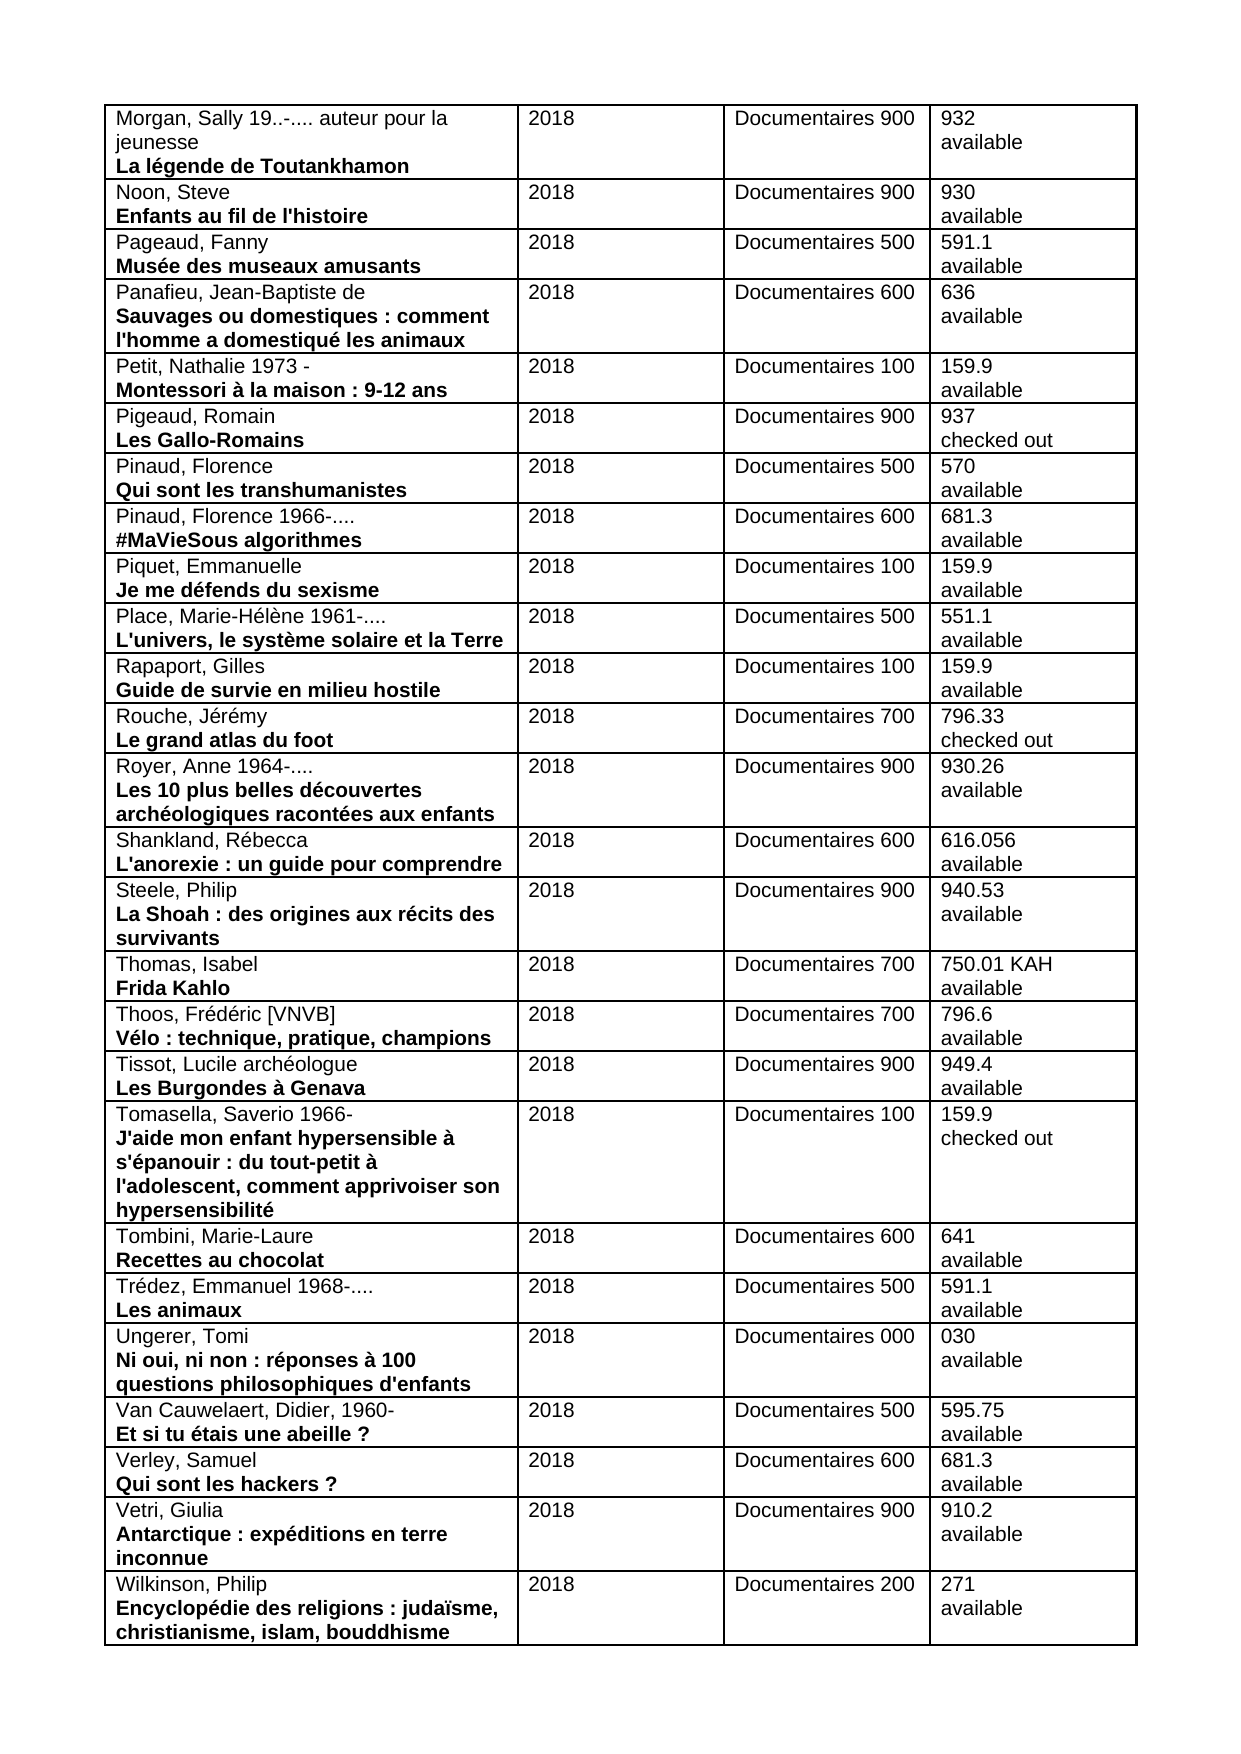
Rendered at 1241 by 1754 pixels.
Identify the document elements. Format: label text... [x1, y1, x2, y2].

table_cell 159.9 available [931, 354, 1135, 402]
table_cell 2018 [519, 504, 723, 552]
table_cell Place, Marie-Hélène 1961-.... L'univers, le système solaire et la Terre [106, 604, 517, 652]
table_cell 551.1 available [931, 604, 1135, 652]
table_cell 937 checked out [931, 404, 1135, 452]
table_cell Vetri, Giulia Antarctique : expéditions en terre inconnue [106, 1498, 517, 1570]
table_cell Documentaires 000 [725, 1324, 929, 1396]
table_cell Documentaires 100 [725, 554, 929, 602]
table_cell 930 available [931, 180, 1135, 228]
table_cell 681.3 available [931, 1448, 1135, 1496]
table_cell Pinaud, Florence Qui sont les transhumanistes [106, 454, 517, 502]
table_cell 159.9 available [931, 554, 1135, 602]
table_cell Documentaires 500 [725, 230, 929, 278]
table_cell 2018 [519, 1498, 723, 1570]
table_cell 2018 [519, 554, 723, 602]
table_cell 595.75 available [931, 1398, 1135, 1446]
table_cell Morgan, Sally 19..-.... auteur pour la jeunesse La légende de Toutankhamon [106, 106, 517, 178]
table_cell 2018 [519, 1572, 723, 1644]
table_cell 2018 [519, 1102, 723, 1222]
table_cell 2018 [519, 754, 723, 826]
table_cell Wilkinson, Philip Encyclopédie des religions : judaïsme, christianisme, islam, bouddhisme [106, 1572, 517, 1644]
table_cell Documentaires 500 [725, 604, 929, 652]
table_cell Documentaires 500 [725, 454, 929, 502]
table_cell Pageaud, Fanny Musée des museaux amusants [106, 230, 517, 278]
table_cell 796.6 available [931, 1002, 1135, 1050]
table_cell Shankland, Rébecca L'anorexie : un guide pour comprendre [106, 828, 517, 876]
table_cell Documentaires 600 [725, 828, 929, 876]
table_cell Documentaires 900 [725, 180, 929, 228]
table_cell Documentaires 500 [725, 1398, 929, 1446]
table_cell 750.01 KAH available [931, 952, 1135, 1000]
table_cell Panafieu, Jean-Baptiste de Sauvages ou domestiques : comment l'homme a domestiqué les animaux [106, 280, 517, 352]
table_cell 271 available [931, 1572, 1135, 1644]
table_cell Piquet, Emmanuelle Je me défends du sexisme [106, 554, 517, 602]
table_cell Trédez, Emmanuel 1968-.... Les animaux [106, 1274, 517, 1322]
table_cell 2018 [519, 454, 723, 502]
table_cell 2018 [519, 1052, 723, 1100]
table_cell 570 available [931, 454, 1135, 502]
table_cell Documentaires 900 [725, 878, 929, 950]
table_cell 949.4 available [931, 1052, 1135, 1100]
table_cell Documentaires 900 [725, 754, 929, 826]
table_cell 2018 [519, 604, 723, 652]
table_cell Ungerer, Tomi Ni oui, ni non : réponses à 100 questions philosophiques d'enfants [106, 1324, 517, 1396]
table_cell Documentaires 600 [725, 1448, 929, 1496]
table_cell 641 available [931, 1224, 1135, 1272]
table_cell Van Cauwelaert, Didier, 1960- Et si tu étais une abeille ? [106, 1398, 517, 1446]
table_cell 2018 [519, 654, 723, 702]
table_cell Documentaires 600 [725, 280, 929, 352]
table_cell 591.1 available [931, 1274, 1135, 1322]
table_cell Documentaires 200 [725, 1572, 929, 1644]
table_cell 2018 [519, 404, 723, 452]
table_cell 2018 [519, 354, 723, 402]
table_cell 2018 [519, 180, 723, 228]
table_cell Documentaires 900 [725, 1498, 929, 1570]
table_cell Documentaires 600 [725, 1224, 929, 1272]
table_cell Petit, Nathalie 1973 - Montessori à la maison : 9-12 ans [106, 354, 517, 402]
table_cell 2018 [519, 952, 723, 1000]
table_cell Pigeaud, Romain Les Gallo-Romains [106, 404, 517, 452]
table_cell 2018 [519, 704, 723, 752]
table_cell 159.9 available [931, 654, 1135, 702]
table_cell 2018 [519, 1324, 723, 1396]
table_cell Documentaires 500 [725, 1274, 929, 1322]
table_cell 2018 [519, 230, 723, 278]
table_cell Documentaires 700 [725, 704, 929, 752]
table_cell 636 available [931, 280, 1135, 352]
table_cell Documentaires 900 [725, 404, 929, 452]
table_cell Verley, Samuel Qui sont les hackers ? [106, 1448, 517, 1496]
table_cell 681.3 available [931, 504, 1135, 552]
table_cell Tissot, Lucile archéologue Les Burgondes à Genava [106, 1052, 517, 1100]
table_cell 591.1 available [931, 230, 1135, 278]
table_cell Documentaires 600 [725, 504, 929, 552]
table_cell 796.33 checked out [931, 704, 1135, 752]
table_cell Noon, Steve Enfants au fil de l'histoire [106, 180, 517, 228]
table_cell Documentaires 100 [725, 1102, 929, 1222]
table_cell Documentaires 100 [725, 354, 929, 402]
table_cell 2018 [519, 878, 723, 950]
table_cell Documentaires 700 [725, 1002, 929, 1050]
table_cell 030 available [931, 1324, 1135, 1396]
table_cell 930.26 available [931, 754, 1135, 826]
table_cell Tombini, Marie-Laure Recettes au chocolat [106, 1224, 517, 1272]
table_cell 159.9 checked out [931, 1102, 1135, 1222]
table_cell 910.2 available [931, 1498, 1135, 1570]
table_cell Thoos, Frédéric [VNVB] Vélo : technique, pratique, champions [106, 1002, 517, 1050]
table_cell 2018 [519, 1448, 723, 1496]
table_cell Documentaires 700 [725, 952, 929, 1000]
table_cell Pinaud, Florence 1966-.... #MaVieSous algorithmes [106, 504, 517, 552]
table_cell Rapaport, Gilles Guide de survie en milieu hostile [106, 654, 517, 702]
table_cell 2018 [519, 1274, 723, 1322]
table_cell 932 available [931, 106, 1135, 178]
table_cell Documentaires 900 [725, 106, 929, 178]
table_cell Documentaires 100 [725, 654, 929, 702]
table_cell 2018 [519, 106, 723, 178]
table_cell 2018 [519, 828, 723, 876]
table_cell Steele, Philip La Shoah : des origines aux récits des survivants [106, 878, 517, 950]
table_cell Documentaires 900 [725, 1052, 929, 1100]
table_cell Rouche, Jérémy Le grand atlas du foot [106, 704, 517, 752]
table_cell 2018 [519, 1224, 723, 1272]
table_cell 2018 [519, 280, 723, 352]
table_cell 616.056 available [931, 828, 1135, 876]
table_cell 2018 [519, 1398, 723, 1446]
table_cell Royer, Anne 1964-.... Les 10 plus belles découvertes archéologiques racontées aux enfants [106, 754, 517, 826]
table_cell Tomasella, Saverio 1966- J'aide mon enfant hypersensible à s'épanouir : du tout-petit à l'adolescent, comment apprivoiser son hypersensibilité [106, 1102, 517, 1222]
table_cell Thomas, Isabel Frida Kahlo [106, 952, 517, 1000]
table_cell 940.53 available [931, 878, 1135, 950]
table_cell 2018 [519, 1002, 723, 1050]
